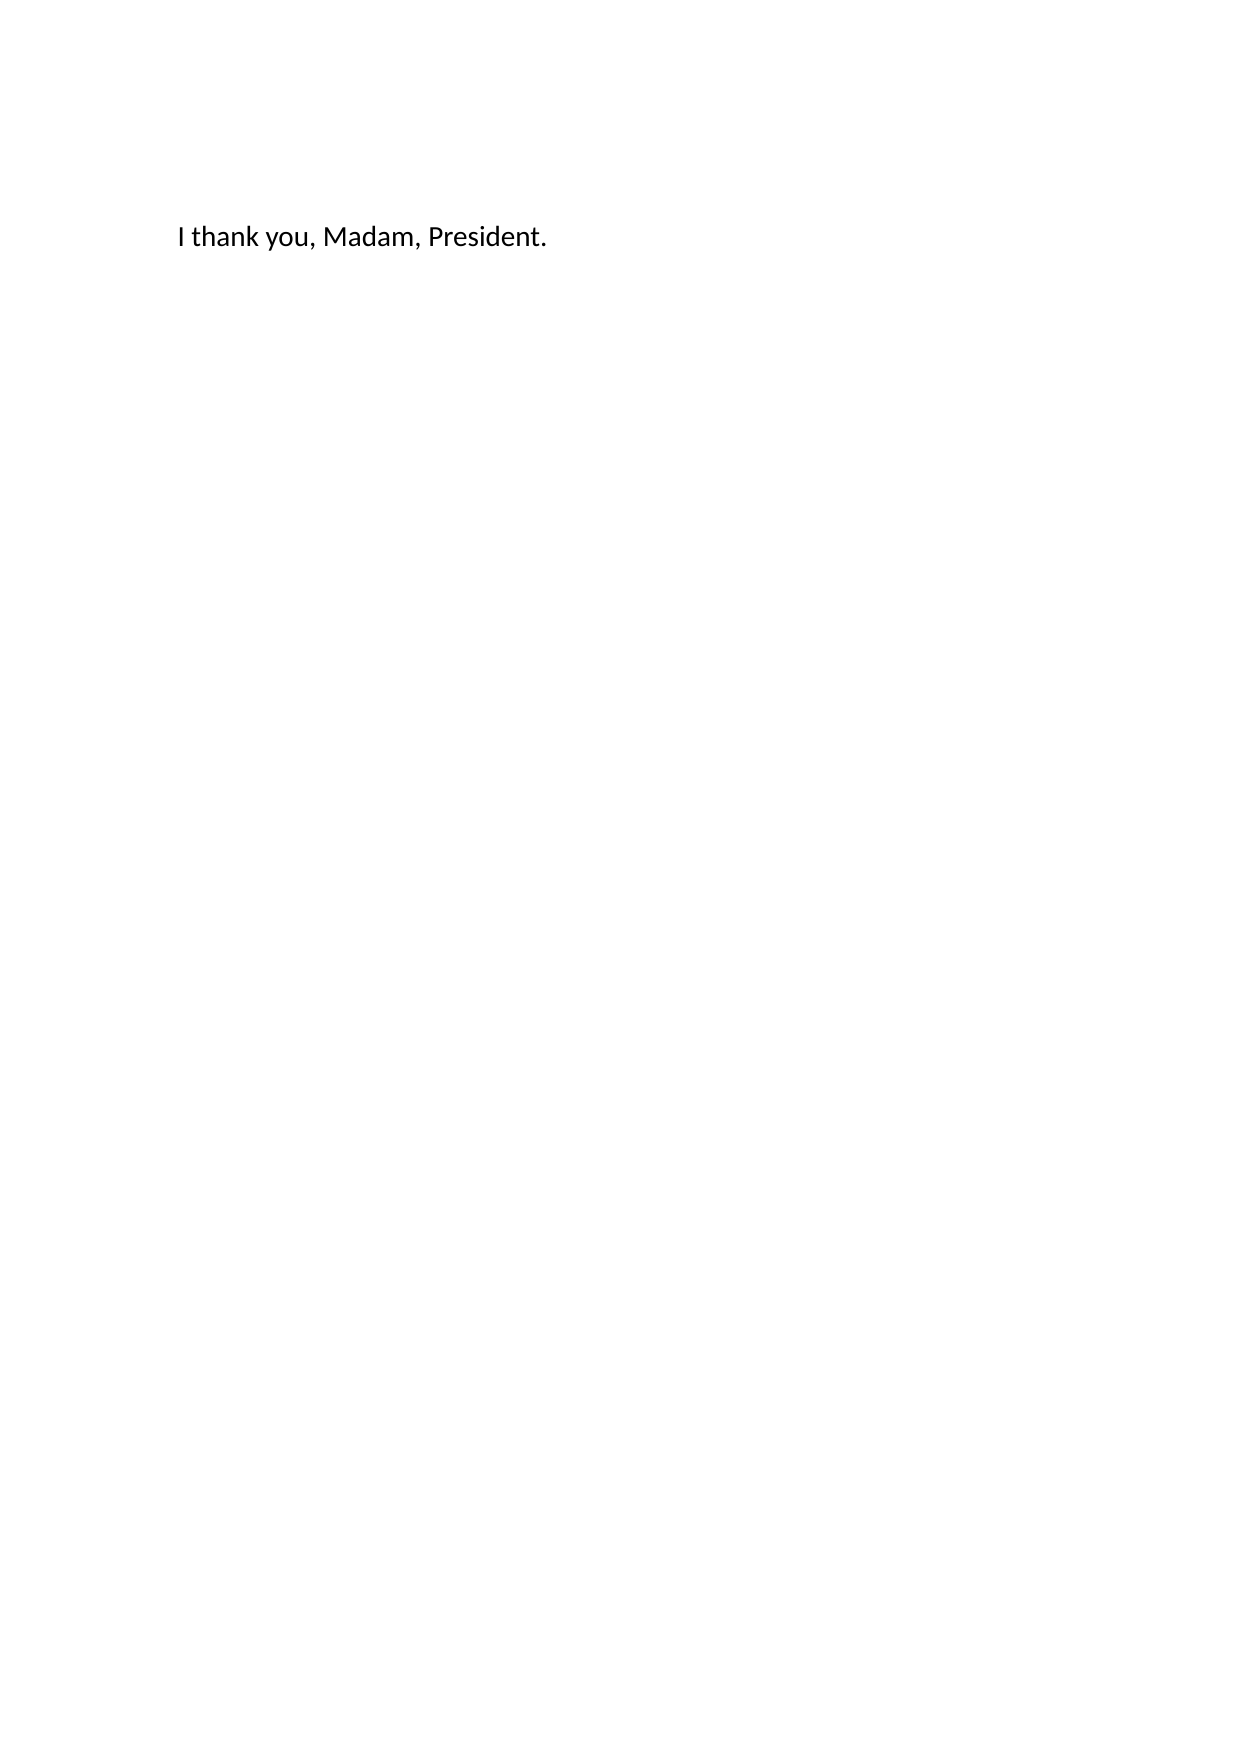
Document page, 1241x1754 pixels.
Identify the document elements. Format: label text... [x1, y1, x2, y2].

text I thank you, Madam, President. [177, 217, 1063, 254]
